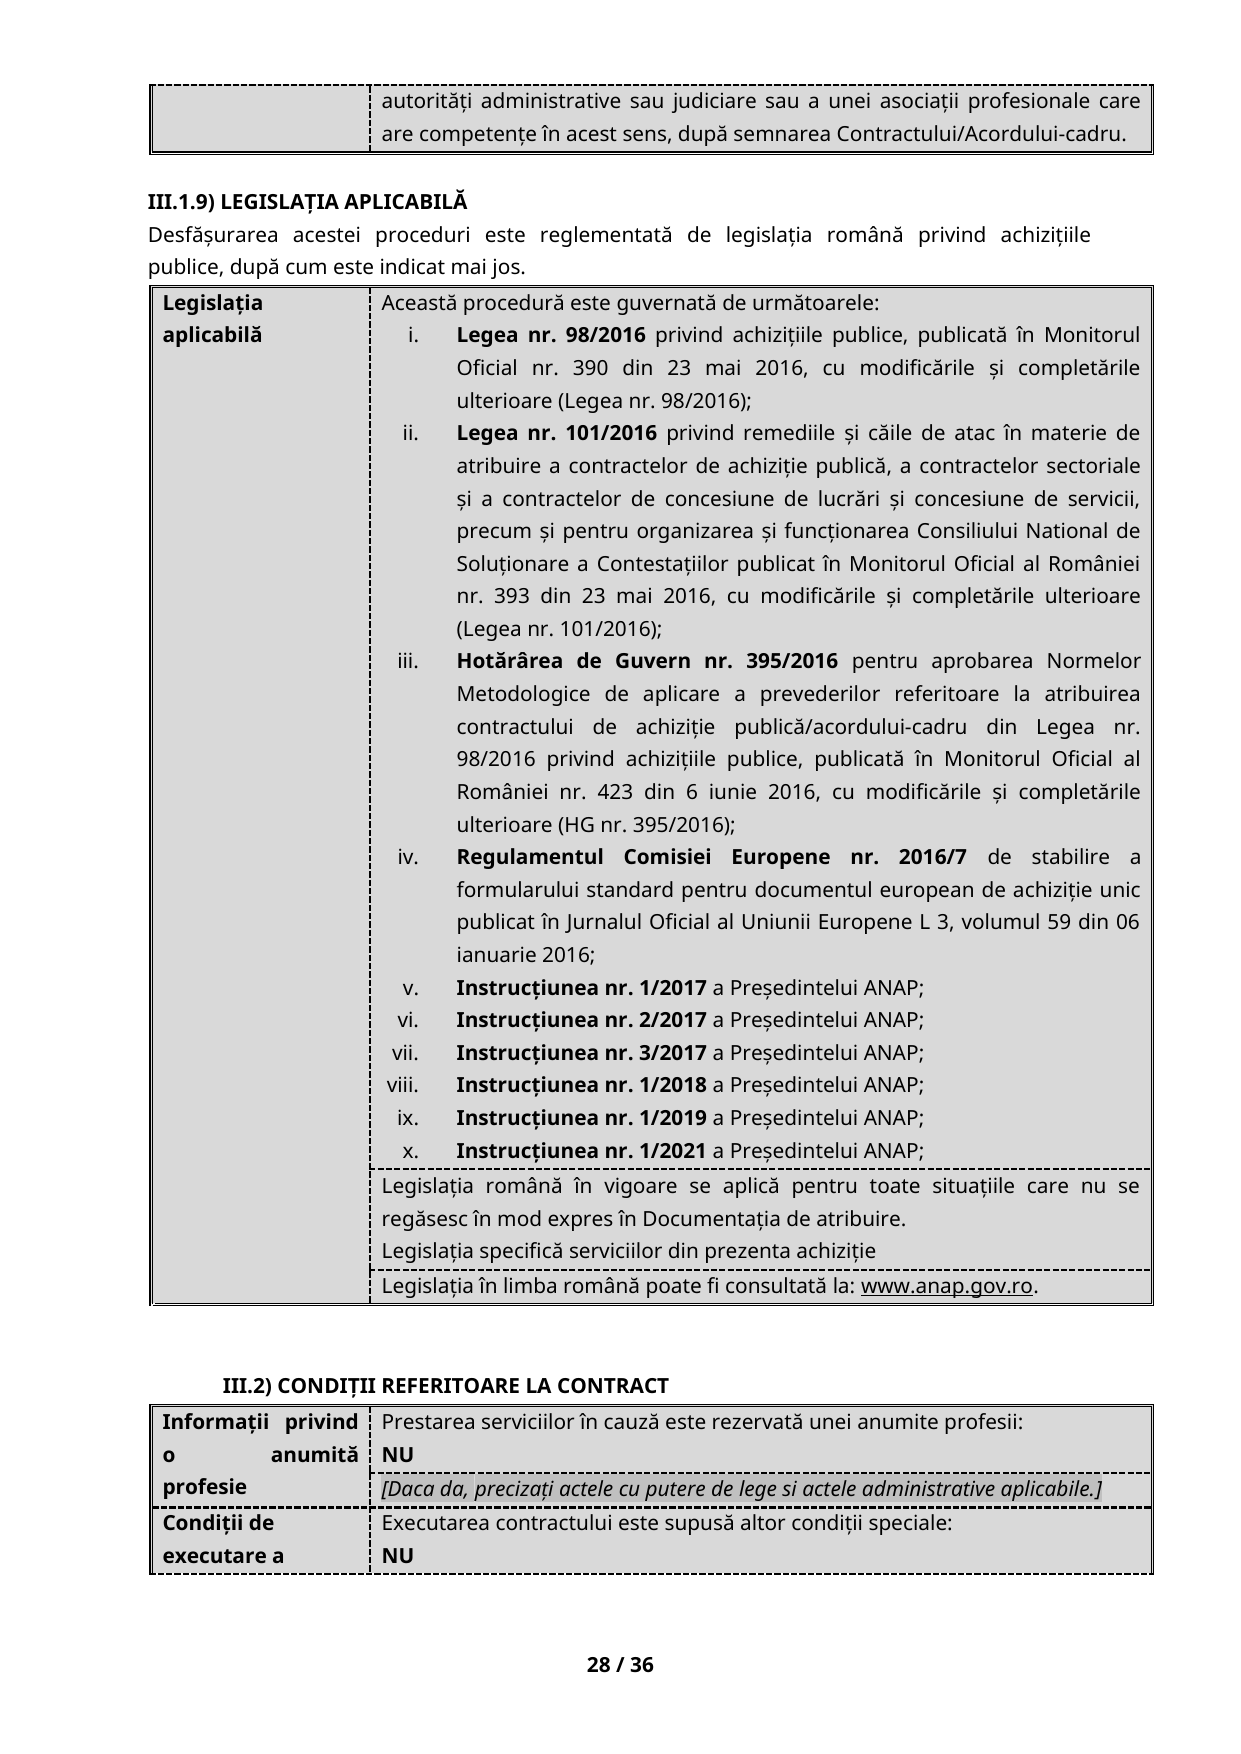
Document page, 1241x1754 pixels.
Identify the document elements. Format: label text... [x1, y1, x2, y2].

table_cell [Daca da, precizați actele cu putere de lege si actele administrative aplicabile.] [370, 1472, 1151, 1506]
table_cell Legislația română în vigoare se aplică pentru toate situațiile care nu se regăsesc în mod expres în Documentația de atribuire. Legislația specifică serviciilor din prezenta achiziție [370, 1168, 1151, 1269]
table_header Prestarea serviciilor în cauză este rezervată unei anumite profesii: NU [370, 1407, 1151, 1472]
subtitle III.2) CONDIȚII REFERITOARE LA CONTRACT [223, 1371, 1093, 1400]
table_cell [370, 84, 1151, 151]
subtitle III.1.9) LEGISLAȚIA APLICABILĂ [148, 187, 1093, 216]
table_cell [153, 1506, 370, 1573]
table_cell Legislația în limba română poate fi consultată la: www.anap.gov.ro. [370, 1269, 1151, 1303]
table_header Informații privind o anumită profesie [153, 1407, 370, 1506]
table_cell Executarea contractului este supusă altor condiții speciale: NU [370, 1506, 1151, 1573]
text Desfășurarea acestei proceduri este reglementată de legislația română privind achizițiile publice, după cum este indicat mai jos. [148, 220, 1093, 281]
table_header Această procedură este guvernată de următoarele: Legea nr. 98/2016 privind achizițiile publice, publicată în Monitorul Oficial nr. 390 din 23 mai 2016, cu modificările și completările ulterioare (Legea nr. 98/2016); Legea nr. 101/2016 privind remediile și căile de atac în materie de atribuire a contractelor de achiziție publică, a contractelor sectoriale și a contractelor de concesiune de lucrări și concesiune de servicii, precum și pentru organizarea și funcționarea Consiliului National de Soluționare a Contestațiilor publicat în Monitorul Oficial al României nr. 393 din 23 mai 2016, cu modificările și completările ulterioare (Legea nr. 101/2016); Hotărârea de Guvern nr. 395/2016 pentru aprobarea Normelor Metodologice de aplicare a prevederilor referitoare la atribuirea contractului de achiziție publică/acordului-cadru din Legea nr. 98/2016 privind achizițiile publice, publicată în Monitorul Oficial al României nr. 423 din 6 iunie 2016, cu modificările și completările ulterioare (HG nr. 395/2016); Regulamentul Comisiei Europene nr. 2016/7 de stabilire a formularului standard pentru documentul european de achiziție unic publicat în Jurnalul Oficial al Uniunii Europene L 3, volumul 59 din 06 ianuarie 2016; Instrucțiunea nr. 1/2017 a Președintelui ANAP; Instrucțiunea nr. 2/2017 a Președintelui ANAP; Instrucțiunea nr. 3/2017 a Președintelui ANAP; Instrucțiunea nr. 1/2018 a Președintelui ANAP; Instrucțiunea nr. 1/2019 a Președintelui ANAP; Instrucțiunea nr. 1/2021 a Președintelui ANAP; [370, 288, 1151, 1168]
table_header Legislația aplicabilă [153, 288, 370, 1303]
